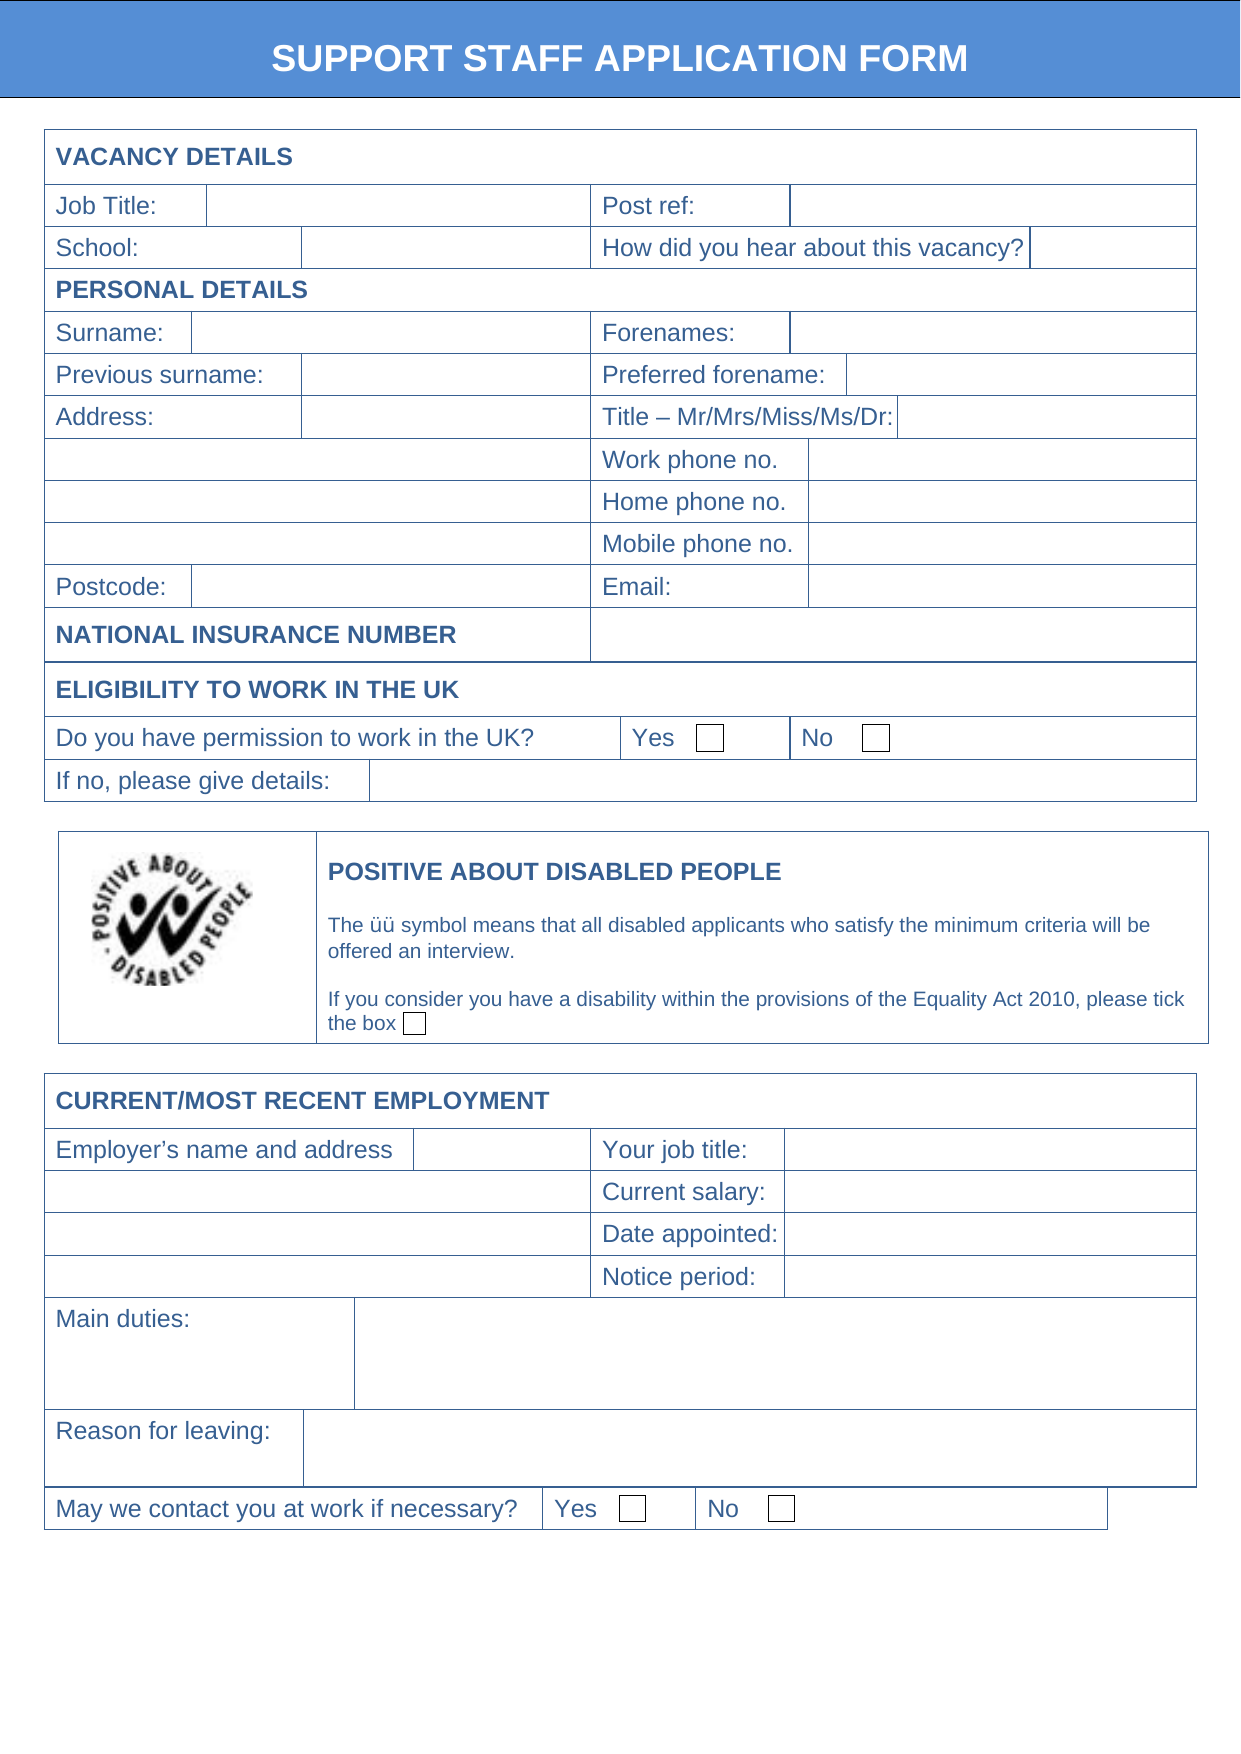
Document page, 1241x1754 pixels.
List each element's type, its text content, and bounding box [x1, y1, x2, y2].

table_cell Notice period: [591, 1256, 784, 1297]
table_cell Work phone no. [591, 439, 808, 480]
table_cell Yes [621, 717, 789, 758]
table_cell Your job title: [591, 1129, 784, 1170]
table_cell [785, 1129, 1196, 1170]
table_cell [785, 1171, 1196, 1212]
table_cell Mobile phone no. [591, 523, 808, 564]
table_cell [302, 227, 590, 268]
table_cell Email: [591, 565, 808, 607]
table_cell If no, please give details: [45, 760, 369, 801]
table_cell Current salary: [591, 1171, 784, 1212]
table_cell Address: [45, 396, 301, 437]
table_header [59, 832, 316, 1043]
table_cell [45, 439, 590, 480]
table_cell Previous surname: [45, 354, 301, 395]
table_cell [302, 396, 590, 437]
table_cell Title – Mr/Mrs/Miss/Ms/Dr: [591, 396, 897, 437]
picture [91, 852, 253, 986]
table_cell [785, 1256, 1196, 1297]
table_cell [355, 1298, 1196, 1409]
table_cell No [696, 1488, 1107, 1529]
table_header CURRENT/MOST RECENT EMPLOYMENT [45, 1074, 1196, 1128]
table_cell [45, 481, 590, 522]
table_cell Post ref: [591, 185, 789, 226]
table_cell [302, 354, 590, 395]
table_cell No [791, 717, 1196, 758]
table_cell Do you have permission to work in the UK? [45, 717, 620, 758]
table_cell [898, 396, 1196, 437]
table_cell School: [45, 227, 301, 268]
table_cell [45, 1171, 590, 1212]
table_cell How did you hear about this vacancy? [591, 227, 1029, 268]
table_cell [1031, 227, 1196, 268]
table_cell [192, 312, 590, 353]
table_cell [791, 312, 1196, 353]
table_cell Job Title: [45, 185, 206, 226]
table_cell NATIONAL INSURANCE NUMBER [45, 608, 590, 661]
table_cell Surname: [45, 312, 191, 353]
table_cell [809, 523, 1196, 564]
table_cell [809, 439, 1196, 480]
table_cell [45, 523, 590, 564]
table_cell Reason for leaving: [45, 1410, 303, 1486]
table_cell [591, 608, 1196, 661]
table_cell Forenames: [591, 312, 789, 353]
table_cell ELIGIBILITY TO WORK IN THE UK [45, 663, 1196, 716]
table_cell Home phone no. [591, 481, 808, 522]
table_cell Yes [543, 1488, 695, 1529]
table_cell [304, 1410, 1196, 1486]
table_cell Preferred forename: [591, 354, 846, 395]
table_cell [207, 185, 590, 226]
table_cell [809, 565, 1196, 607]
table_header POSITIVE ABOUT DISABLED PEOPLE The üü symbol means that all disabled applicants who satisfy the minimum criteria will be offered an interview. If you consider you have a disability within the provisions of the Equality Act 2010, please tick the box [317, 832, 1208, 1043]
table_cell [45, 1256, 590, 1297]
table_cell Date appointed: [591, 1213, 784, 1254]
table_cell [809, 481, 1196, 522]
table_cell Main duties: [45, 1298, 354, 1409]
table_cell Employer’s name and address [45, 1129, 413, 1170]
table_cell May we contact you at work if necessary? [45, 1488, 542, 1529]
table_header VACANCY DETAILS [45, 130, 1196, 184]
table_cell [785, 1213, 1196, 1254]
table_cell [370, 760, 1196, 801]
table_cell [791, 185, 1196, 226]
table_cell Postcode: [45, 565, 191, 607]
table_cell PERSONAL DETAILS [45, 269, 1196, 311]
table_cell [192, 565, 590, 607]
table_cell [45, 1213, 590, 1254]
table_cell [414, 1129, 590, 1170]
table_cell [847, 354, 1196, 395]
